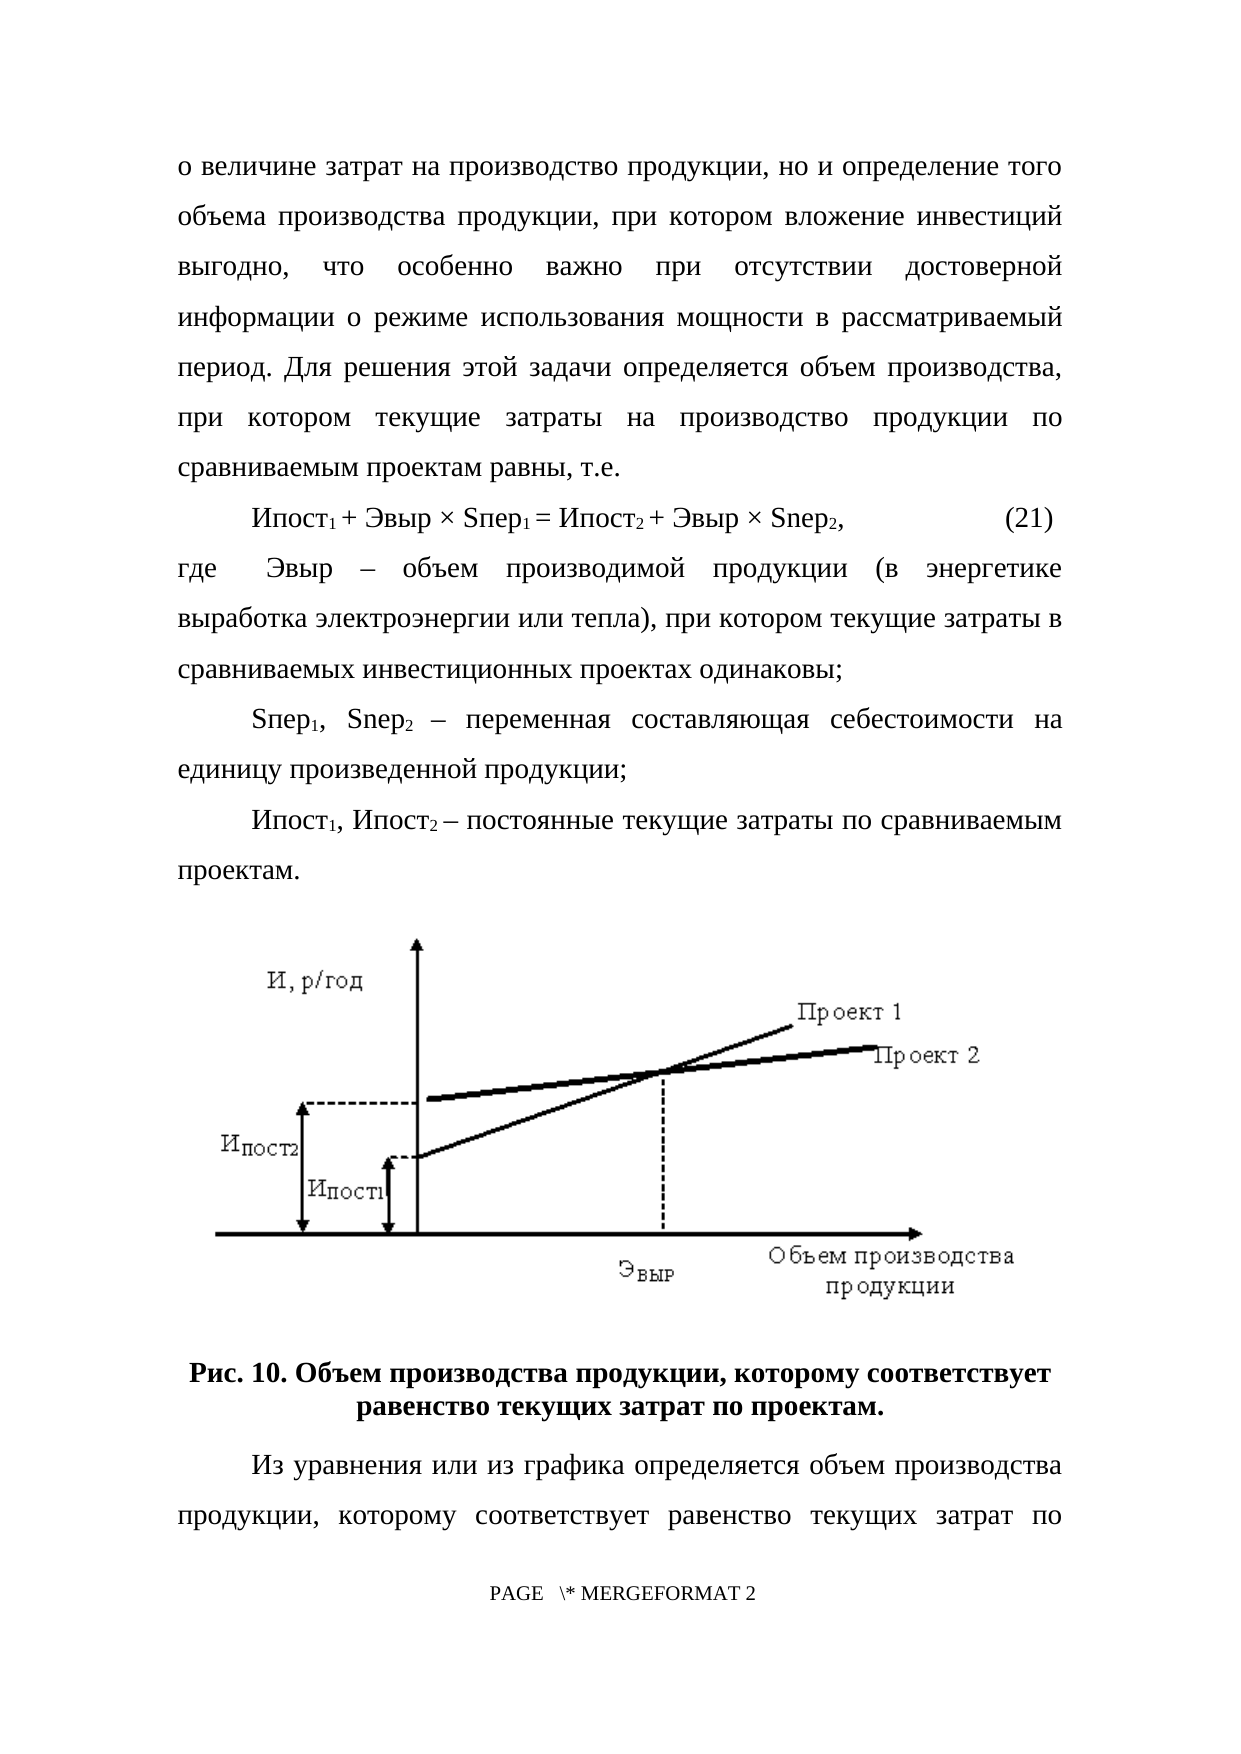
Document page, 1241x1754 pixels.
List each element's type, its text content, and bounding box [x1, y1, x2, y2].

text Ипост1 + Эвыр × Sпер1 = Ипост2 + Эвыр × Snep2, (21) [177, 500, 1063, 533]
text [177, 148, 1063, 483]
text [177, 1447, 1063, 1531]
text Ипост1, Ипост2 – постоянные текущие затраты по сравниваемым проектам. [177, 802, 1063, 886]
text Рис. 10. Объем производства продукции, которому соответствует равенство текущих затрат по проектам. [177, 1355, 1063, 1422]
picture [193, 912, 1047, 1313]
text где Эвыр – объем производимой продукции (в энергетике выработка электроэнергии или тепла), при котором текущие затраты в сравниваемых инвестиционных проектах одинаковы; [177, 550, 1063, 684]
text Sпер1, Snep2 – переменная составляющая себестоимости на единицу произведенной продукции; [177, 701, 1063, 785]
